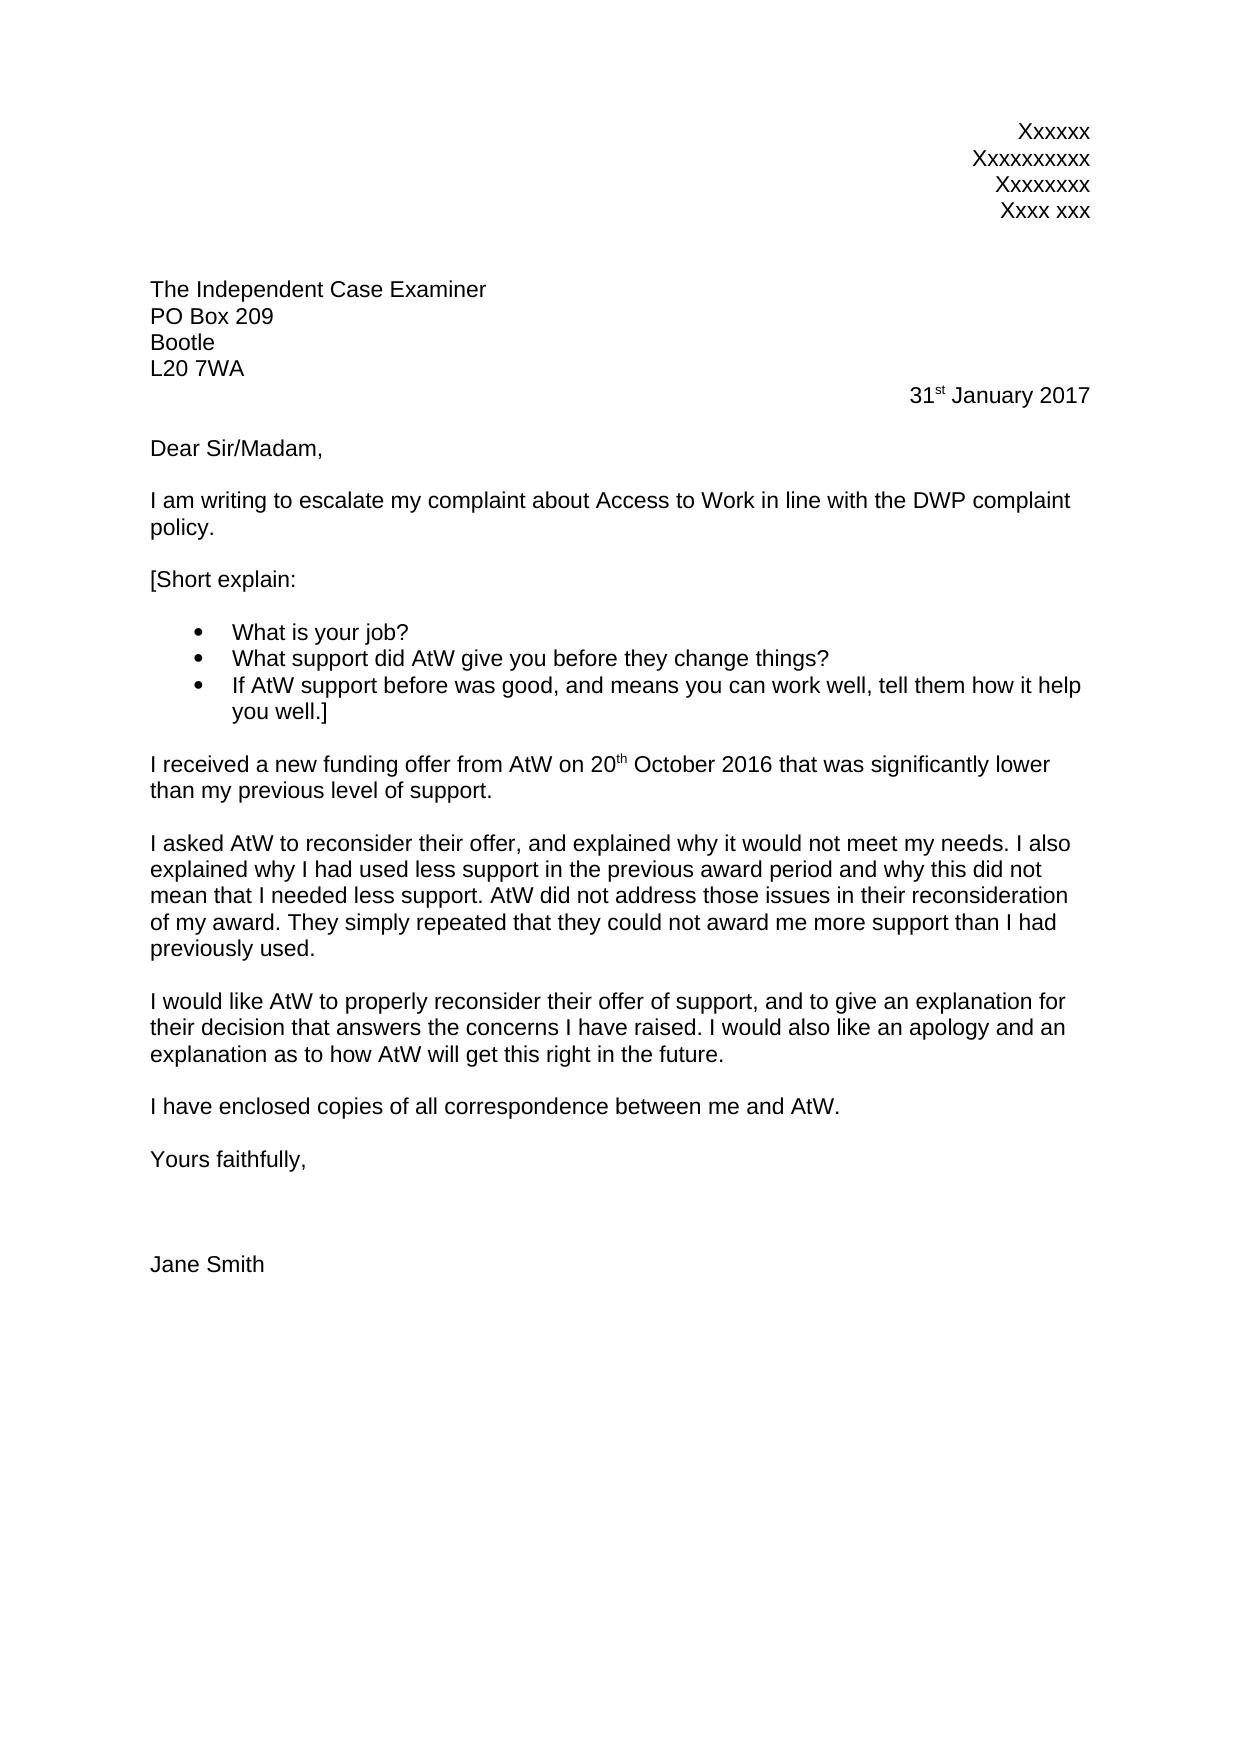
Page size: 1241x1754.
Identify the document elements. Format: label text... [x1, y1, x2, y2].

text I asked AtW to reconsider their offer, and explained why it would not meet my needs. I also explained why I had used less support in the previous award period and why this did not mean that I needed less support. AtW did not address those issues in their reconsideration of my award. They simply repeated that they could not award me more support than I had previously used. [150, 830, 1090, 962]
text Jane Smith [150, 1251, 1090, 1278]
list What support did AtW give you before they change things? [194, 645, 1090, 672]
text [Short explain: [150, 566, 1090, 593]
text I have enclosed copies of all correspondence between me and AtW. [150, 1093, 1090, 1120]
text I received a new funding offer from AtW on 20th October 2016 that was significantly lower than my previous level of support. [150, 751, 1090, 803]
text Xxxxxxxxxx [150, 144, 1090, 171]
list If AtW support before was good, and means you can work well, tell them how it help you well.] [194, 672, 1090, 724]
text Xxxx xxx [150, 197, 1090, 224]
text Yours faithfully, [150, 1146, 1090, 1172]
text I am writing to escalate my complaint about Access to Work in line with the DWP complaint policy. [150, 487, 1090, 540]
text 31st January 2017 [150, 382, 1090, 408]
list What is your job? [194, 619, 1090, 645]
text Xxxxxx [150, 118, 1090, 144]
text I would like AtW to properly reconsider their offer of support, and to give an explanation for their decision that answers the concerns I have raised. I would also like an apology and an explanation as to how AtW will get this right in the future. [150, 988, 1090, 1067]
text Dear Sir/Madam, [150, 434, 1090, 461]
text The Independent Case Examiner PO Box 209 Bootle L20 7WA [150, 276, 1090, 382]
text Xxxxxxxx [150, 171, 1090, 197]
